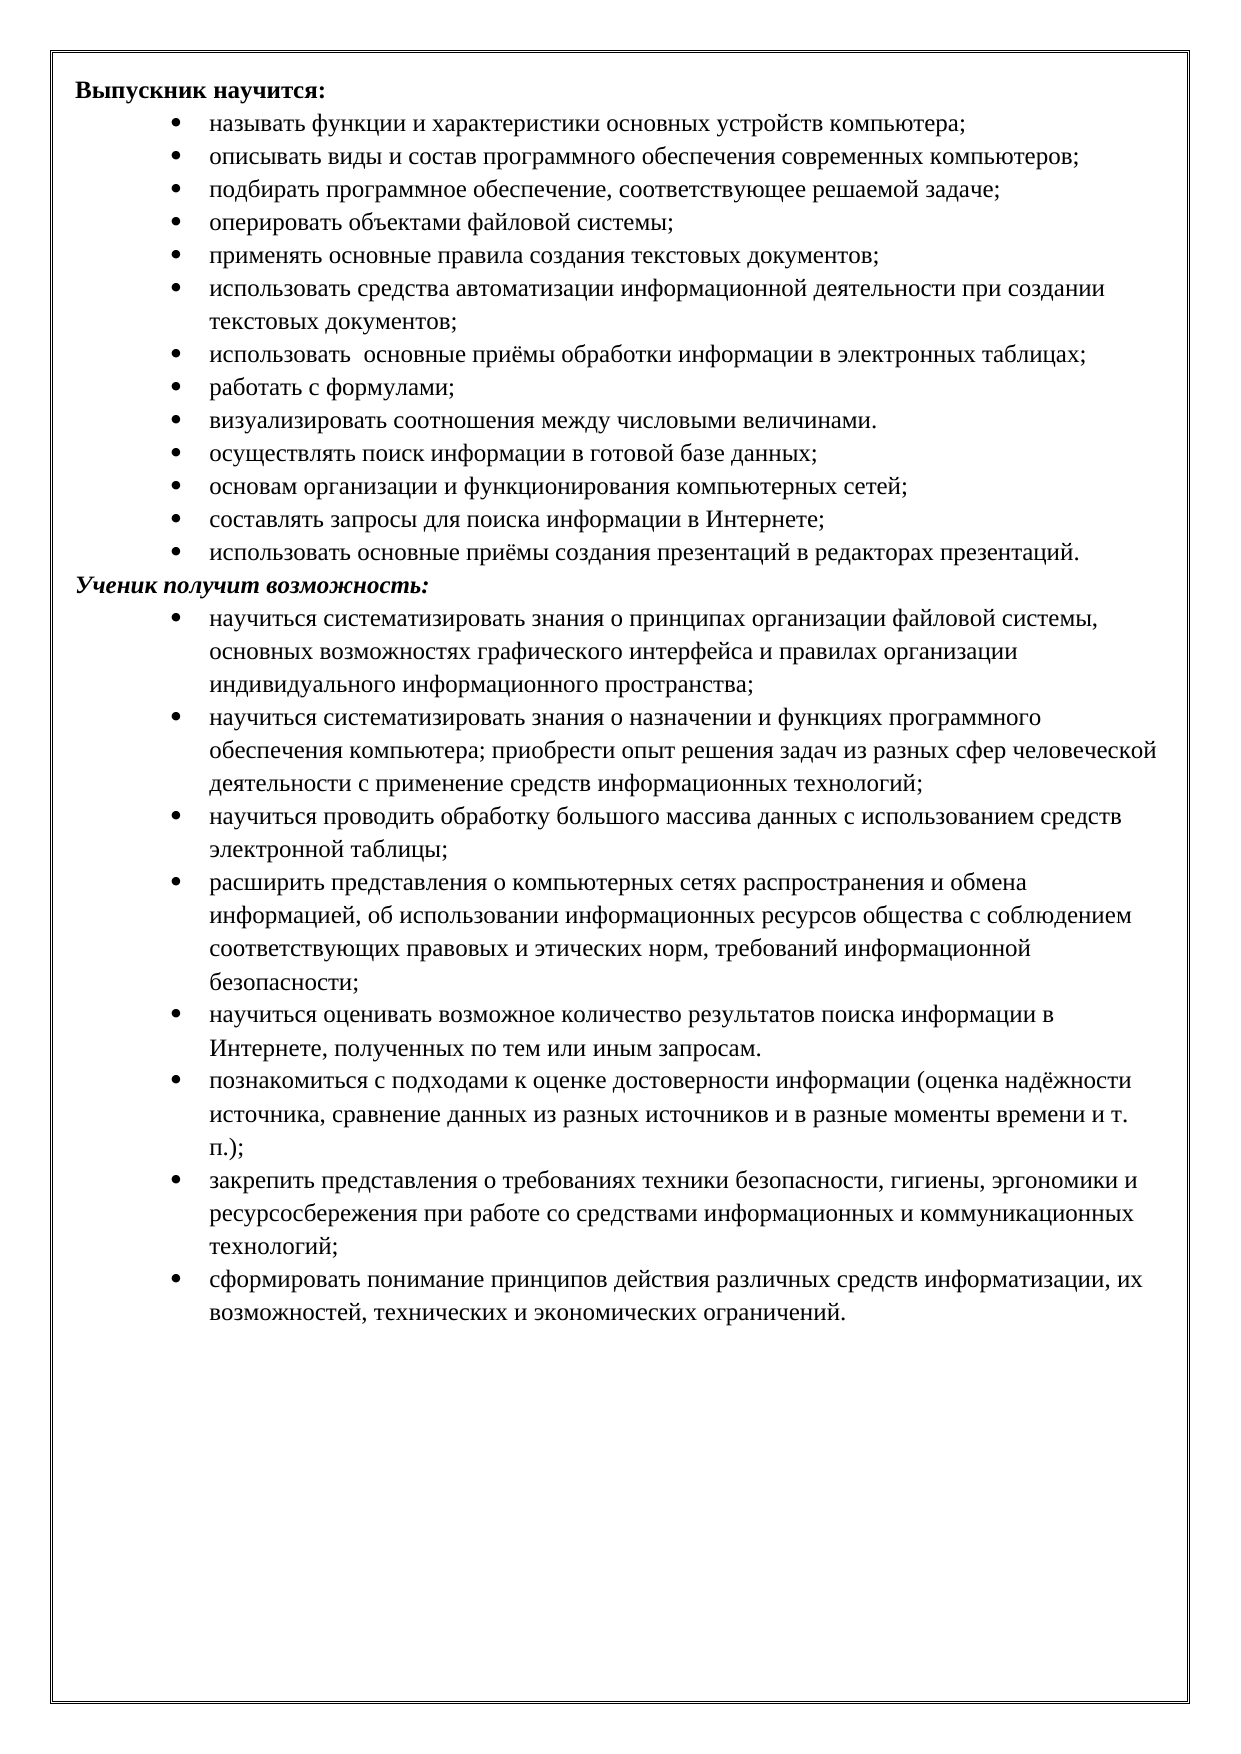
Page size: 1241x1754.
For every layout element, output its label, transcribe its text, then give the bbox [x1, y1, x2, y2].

list называть функции и характеристики основных устройств компьютера; [172, 108, 1165, 137]
list применять основные правила создания текстовых документов; [172, 240, 1165, 269]
list основам организации и функционирования компьютерных сетей; [172, 471, 1165, 500]
list осуществлять поиск информации в готовой базе данных; [172, 438, 1165, 467]
list описывать виды и состав программного обеспечения современных компьютеров; [172, 141, 1165, 170]
list научиться оценивать возможное количество результатов поиска информации в Интернете, полученных по тем или иным запросам. [172, 999, 1165, 1061]
text Ученик получит возможность: [60, 570, 1165, 599]
list сформировать понимание принципов действия различных средств информатизации, их возможностей, технических и экономических ограничений. [172, 1264, 1165, 1326]
text Выпускник научится: [60, 75, 1165, 104]
list работать с формулами; [172, 372, 1165, 401]
list использовать основные приёмы создания презентаций в редакторах презентаций. [172, 537, 1165, 566]
list использовать основные приёмы обработки информации в электронных таблицах; [172, 339, 1165, 368]
list научиться систематизировать знания о назначении и функциях программного обеспечения компьютера; приобрести опыт решения задач из разных сфер человеческой деятельности с применение средств информационных технологий; [172, 702, 1165, 797]
list визуализировать соотношения между числовыми величинами. [172, 405, 1165, 434]
list научиться систематизировать знания о принципах организации файловой системы, основных возможностях графического интерфейса и правилах организации индивидуального информационного пространства; [172, 603, 1165, 698]
list подбирать программное обеспечение, соответствующее решаемой задаче; [172, 174, 1165, 203]
list оперировать объектами файловой системы; [172, 207, 1165, 236]
list научиться проводить обработку большого массива данных с использованием средств электронной таблицы; [172, 801, 1165, 863]
list закрепить представления о требованиях техники безопасности, гигиены, эргономики и ресурсосбережения при работе со средствами информационных и коммуникационных технологий; [172, 1165, 1165, 1259]
list использовать средства автоматизации информационной деятельности при создании текстовых документов; [172, 273, 1165, 335]
list расширить представления о компьютерных сетях распространения и обмена информацией, об использовании информационных ресурсов общества с соблюдением соответствующих правовых и этических норм, требований информационной безопасности; [172, 867, 1165, 995]
list познакомиться с подходами к оценке достоверности информации (оценка надёжности источника, сравнение данных из разных источников и в разные моменты времени и т. п.); [172, 1066, 1165, 1160]
list составлять запросы для поиска информации в Интернете; [172, 504, 1165, 533]
